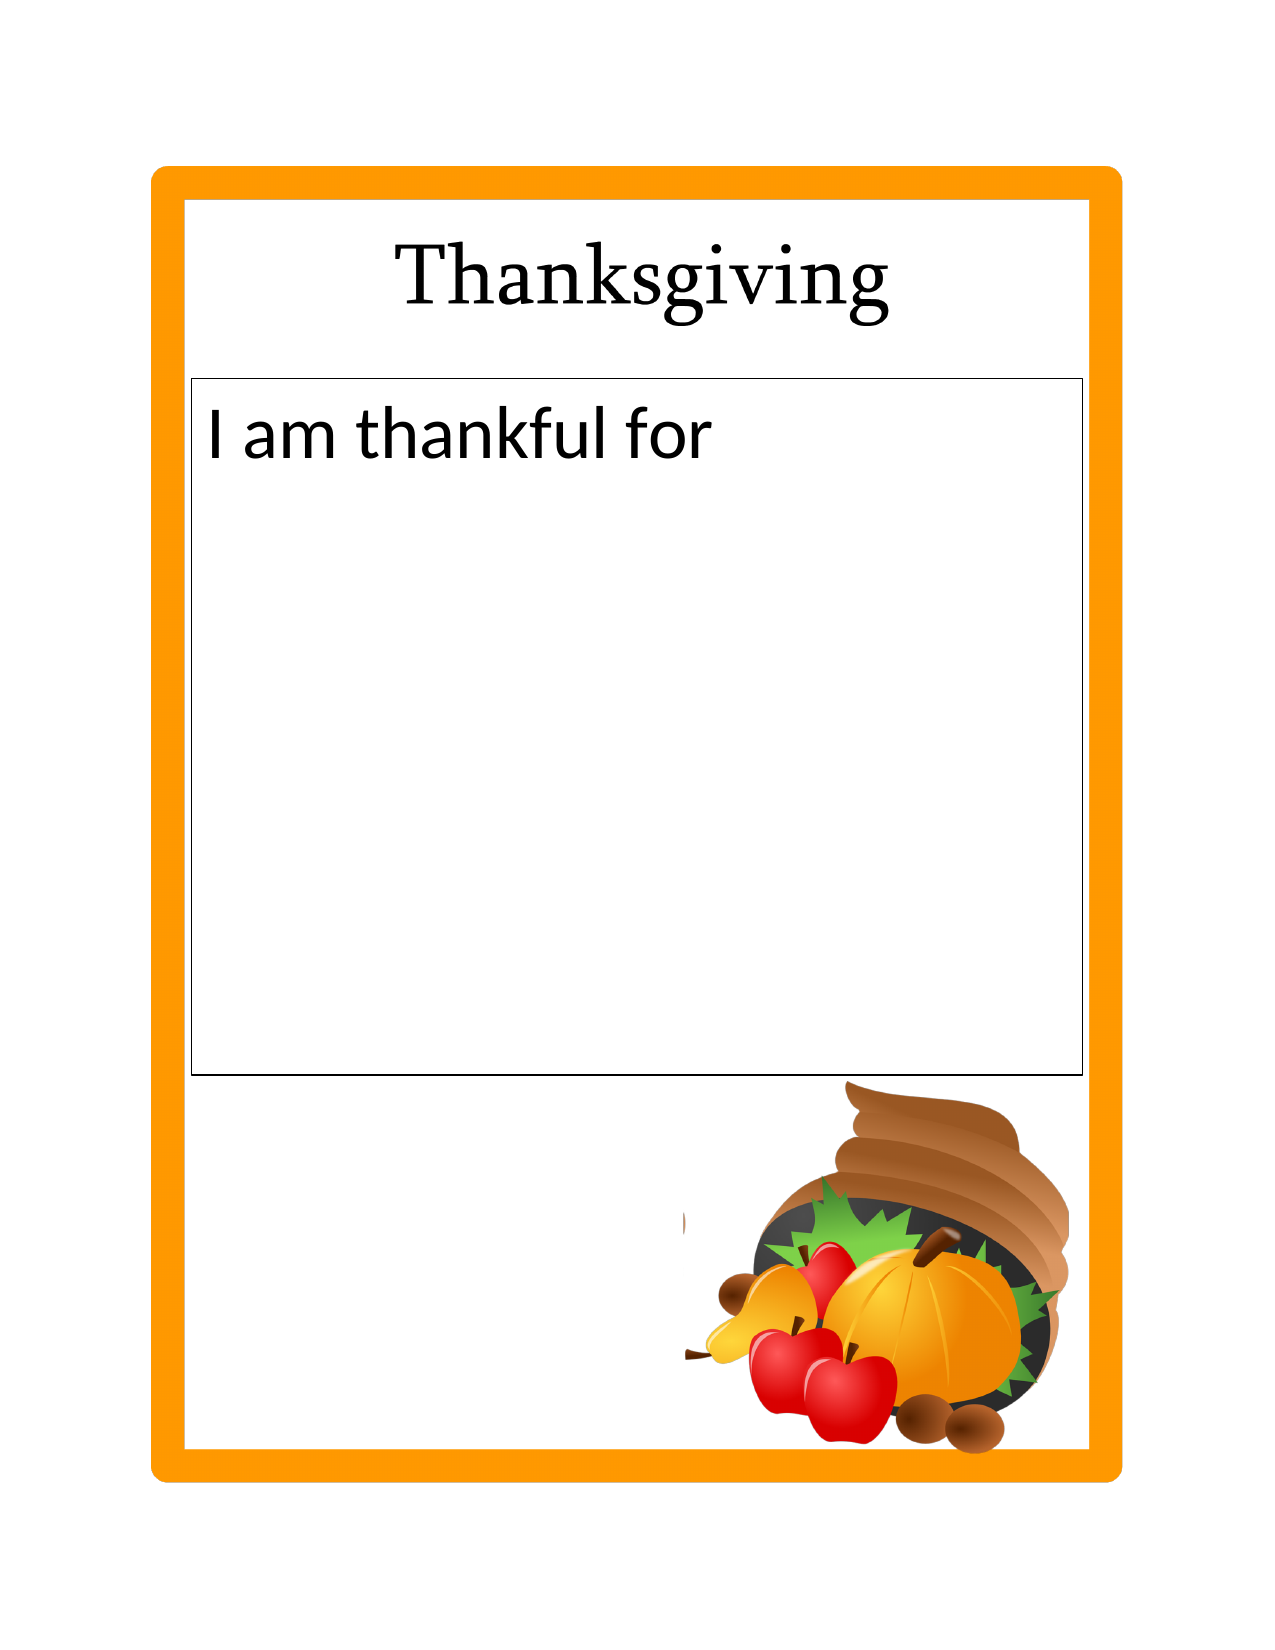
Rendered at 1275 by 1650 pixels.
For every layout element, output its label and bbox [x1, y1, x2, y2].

picture [151, 166, 1124, 1484]
